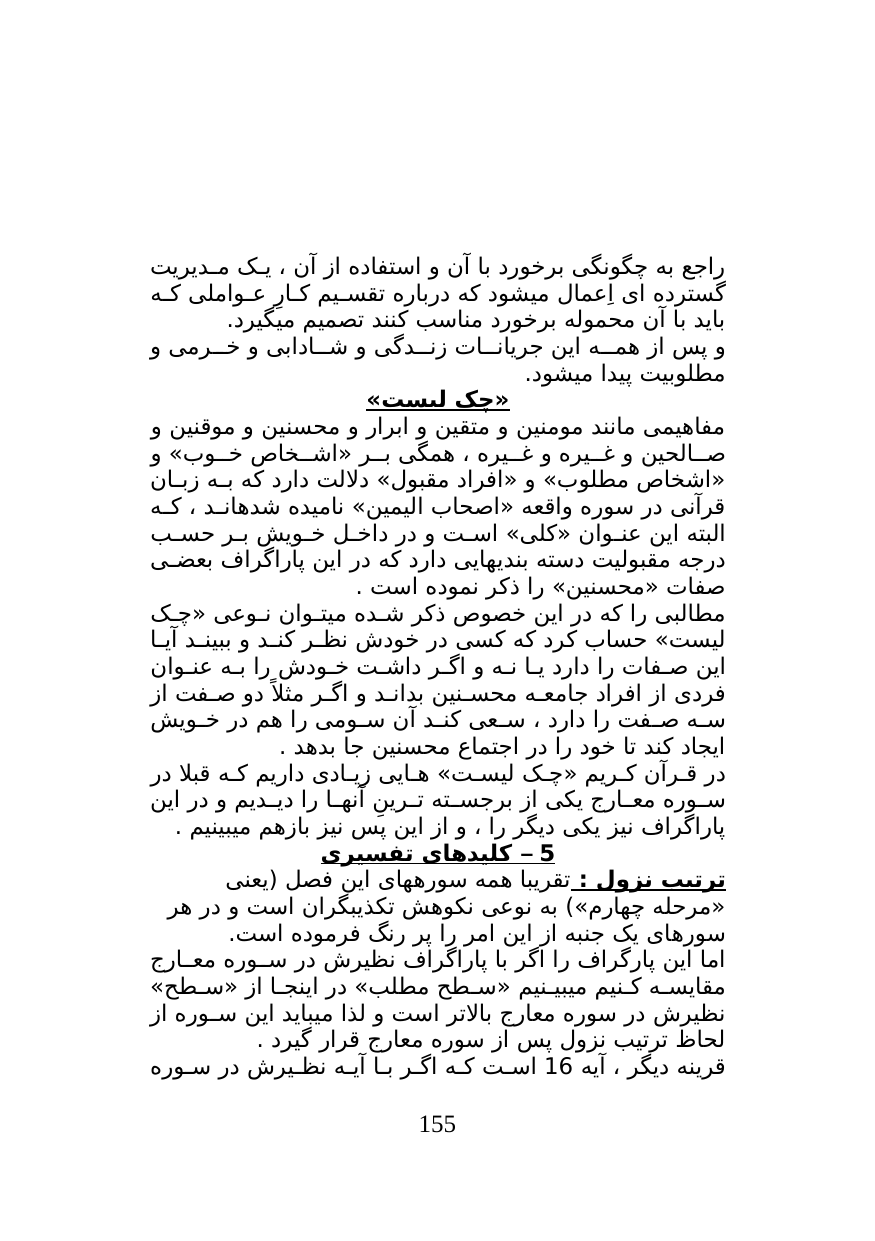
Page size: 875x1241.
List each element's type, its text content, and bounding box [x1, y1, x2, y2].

text ترتیب نزول : تقریبا همه سورههای این فصل (یعنی «مرحله چهارم») به نوعی نکوهش تکذیبگران است و در هر سورهای یک جنبه از این امر را پر رنگ فرموده است. [150, 867, 726, 947]
text «چک لیست» [150, 386, 726, 413]
text 5 – کلیدهای تفسیری [150, 840, 726, 867]
text مفاهیمی مانند مومنین و متقین و ابرار و محسنین و موقنین و صالحین و غیره و غیره ، همگی بر «اشخاص خوب» و «اشخاص مطلوب» و «افراد مقبول» دلالت دارد که به زبان قرآنی در سوره واقعه «اصحاب الیمین» نامیده شدهاند ، که البته این عنوان «کلی» است و در داخل خویش بر حسب درجه مقبولیت دسته بندیهایی دارد که در این پاراگراف بعضی صفات «محسنین» را ذکر نموده است . [150, 413, 726, 600]
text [150, 253, 726, 333]
text مطالبی را که در این خصوص ذکر شده میتوان نوعی «چک لیست» حساب کرد که کسی در خودش نظر کند و ببیند آیا این صفات را دارد یا نه و اگر داشت خودش را به عنوان فردی از افراد جامعه محسنین بداند و اگر مثلاً دو صفت از سه صفت را دارد ، سعی کند آن سومی را هم در خویش ایجاد کند تا خود را در اجتماع محسنین جا بدهد . [150, 600, 726, 760]
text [150, 1053, 726, 1080]
text و پس از همه این جریانات زندگی و شادابی و خرمی و مطلوبیت پیدا میشود. [150, 333, 726, 386]
text در قرآن کریم «چک لیست» هایی زیادی داریم که قبلا در سوره معارج یکی از برجسته ترینِ آنها را دیدیم و در این پاراگراف نیز یکی دیگر را ، و از این پس نیز بازهم میبینیم . [150, 760, 726, 840]
text اما این پارگراف را اگر با پاراگراف نظیرش در سوره معارج مقایسه کنیم میبینیم «سطح مطلب» در اینجا از «سطح» نظیرش در سوره معارج بالاتر است و لذا میباید این سوره از لحاظ ترتیب نزول پس از سوره معارج قرار گیرد . [150, 947, 726, 1053]
